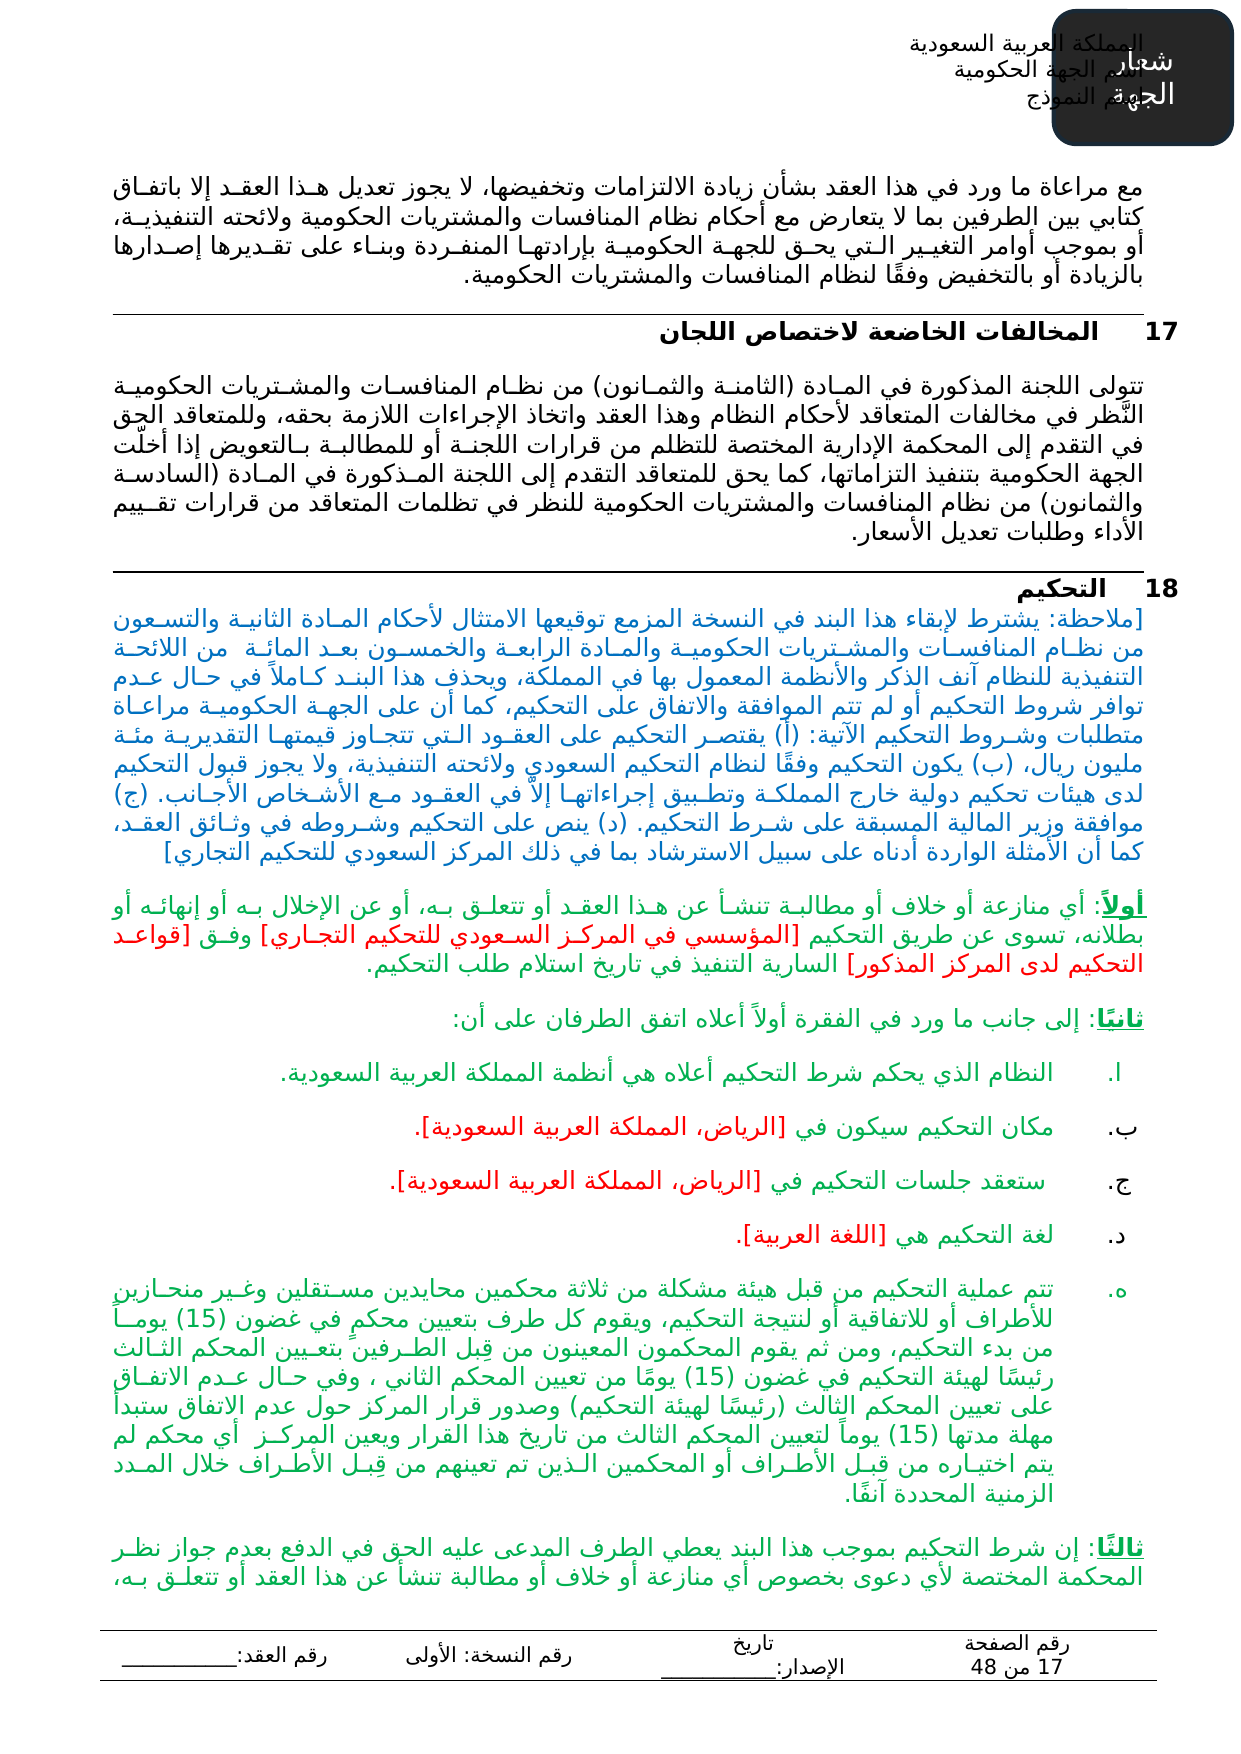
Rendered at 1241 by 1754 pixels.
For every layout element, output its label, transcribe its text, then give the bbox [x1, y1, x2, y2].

subtitle المخالفات الخاضعة لاختصاص اللجان [112, 315, 1144, 346]
list النظام الذي يحكم شرط التحكيم أعلاه هي أنظمة المملكة العربية السعودية. [112, 1058, 1107, 1087]
list مكان التحكيم سيكون في [الرياض، المملكة العربية السعودية]. [112, 1112, 1107, 1141]
text تتولى اللجنة المذكورة في المادة (الثامنة والثمانون) من نظام المنافسات والمشتريات الحكومية النَّظر في مخالفات المتعاقد لأحكام النظام وهذا العقد واتخاذ الإجراءات اللازمة بحقه، وللمتعاقد الحق في التقدم إلى المحكمة الإدارية المختصة للتظلم من قرارات اللجنة أو للمطالبة بالتعويض إذا أخلّت الجهة الحكومية بتنفيذ التزاماتها، كما يحق للمتعاقد التقدم إلى اللجنة المذكورة في المادة (السادسة والثمانون) من نظام المنافسات والمشتريات الحكومية للنظر في تظلمات المتعاقد من قرارات تقييم الأداء وطلبات تعديل الأسعار. [112, 371, 1144, 546]
text مع مراعاة ما ورد في هذا العقد بشأن زيادة الالتزامات وتخفيضها، لا يجوز تعديل هذا العقد إلا باتفاق كتابي بين الطرفين بما لا يتعارض مع أحكام نظام المنافسات والمشتريات الحكومية ولائحته التنفيذية، أو بموجب أوامر التغيير التي يحق للجهة الحكومية بإرادتها المنفردة وبناء على تقديرها إصدارها بالزيادة أو بالتخفيض وفقًا لنظام المنافسات والمشتريات الحكومية. [112, 172, 1144, 289]
text ثانيًا: إلى جانب ما ورد في الفقرة أولاً أعلاه اتفق الطرفان على أن: [112, 1004, 1144, 1033]
list لغة التحكيم هي [اللغة العربية]. [112, 1220, 1107, 1249]
list ستعقد جلسات التحكيم في [الرياض، المملكة العربية السعودية]. [112, 1166, 1107, 1195]
subtitle التحكيم [112, 572, 1144, 604]
text أولاً: أي منازعة أو خلاف أو مطالبة تنشأ عن هذا العقد أو تتعلق به، أو عن الإخلال به أو إنهائه أو بطلانه، تسوى عن طريق التحكيم [المؤسسي في المركز السعودي للتحكيم التجاري] وفق [قواعد التحكيم لدى المركز المذكور] السارية التنفيذ في تاريخ استلام طلب التحكيم. [112, 891, 1144, 979]
list تتم عملية التحكيم من قبل هيئة مشكلة من ثلاثة محكمين محايدين مستقلين وغير منحازين للأطراف أو للاتفاقية أو لنتيجة التحكيم، ويقوم كل طرف بتعيين محكمٍ في غضون (15) يوماً من بدء التحكيم، ومن ثم يقوم المحكمون المعينون من قِبل الطرفين بتعيين المحكم الثالث رئيسًا لهيئة التحكيم في غضون (15) يومًا من تعيين المحكم الثاني ، وفي حال عدم الاتفاق على تعيين المحكم الثالث (رئيسًا لهيئة التحكيم) وصدور قرار المركز حول عدم الاتفاق ستبدأ مهلة مدتها (15) يوماً لتعيين المحكم الثالث من تاريخ هذا القرار ويعين المركز أي محكم لم يتم اختياره من قبل الأطراف أو المحكمين الذين تم تعينهم من قِبل الأطراف خلال المدد الزمنية المحددة آنفًا. [112, 1274, 1107, 1508]
text [ملاحظة: يشترط لإبقاء هذا البند في النسخة المزمع توقيعها الامتثال لأحكام المادة الثانية والتسعون من نظام المنافسات والمشتريات الحكومية والمادة الرابعة والخمسون بعد المائة من اللائحة التنفيذية للنظام آنف الذكر والأنظمة المعمول بها في المملكة، ويحذف هذا البند كاملاً في حال عدم توافر شروط التحكيم أو لم تتم الموافقة والاتفاق على التحكيم، كما أن على الجهة الحكومية مراعاة متطلبات وشروط التحكيم الآتية: (أ) يقتصر التحكيم على العقود التي تتجاوز قيمتها التقديرية مئة مليون ريال، (ب) يكون التحكيم وفقًا لنظام التحكيم السعودي ولائحته التنفيذية، ولا يجوز قبول التحكيم لدى هيئات تحكيم دولية خارج المملكة وتطبيق إجراءاتها إلاّ في العقود مع الأشخاص الأجانب. (ج) موافقة وزير المالية المسبقة على شرط التحكيم. (د) ينص على التحكيم وشروطه في وثائق العقد، كما أن الأمثلة الواردة أدناه على سبيل الاسترشاد بما في ذلك المركز السعودي للتحكيم التجاري] [112, 604, 1144, 866]
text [112, 1533, 1144, 1591]
